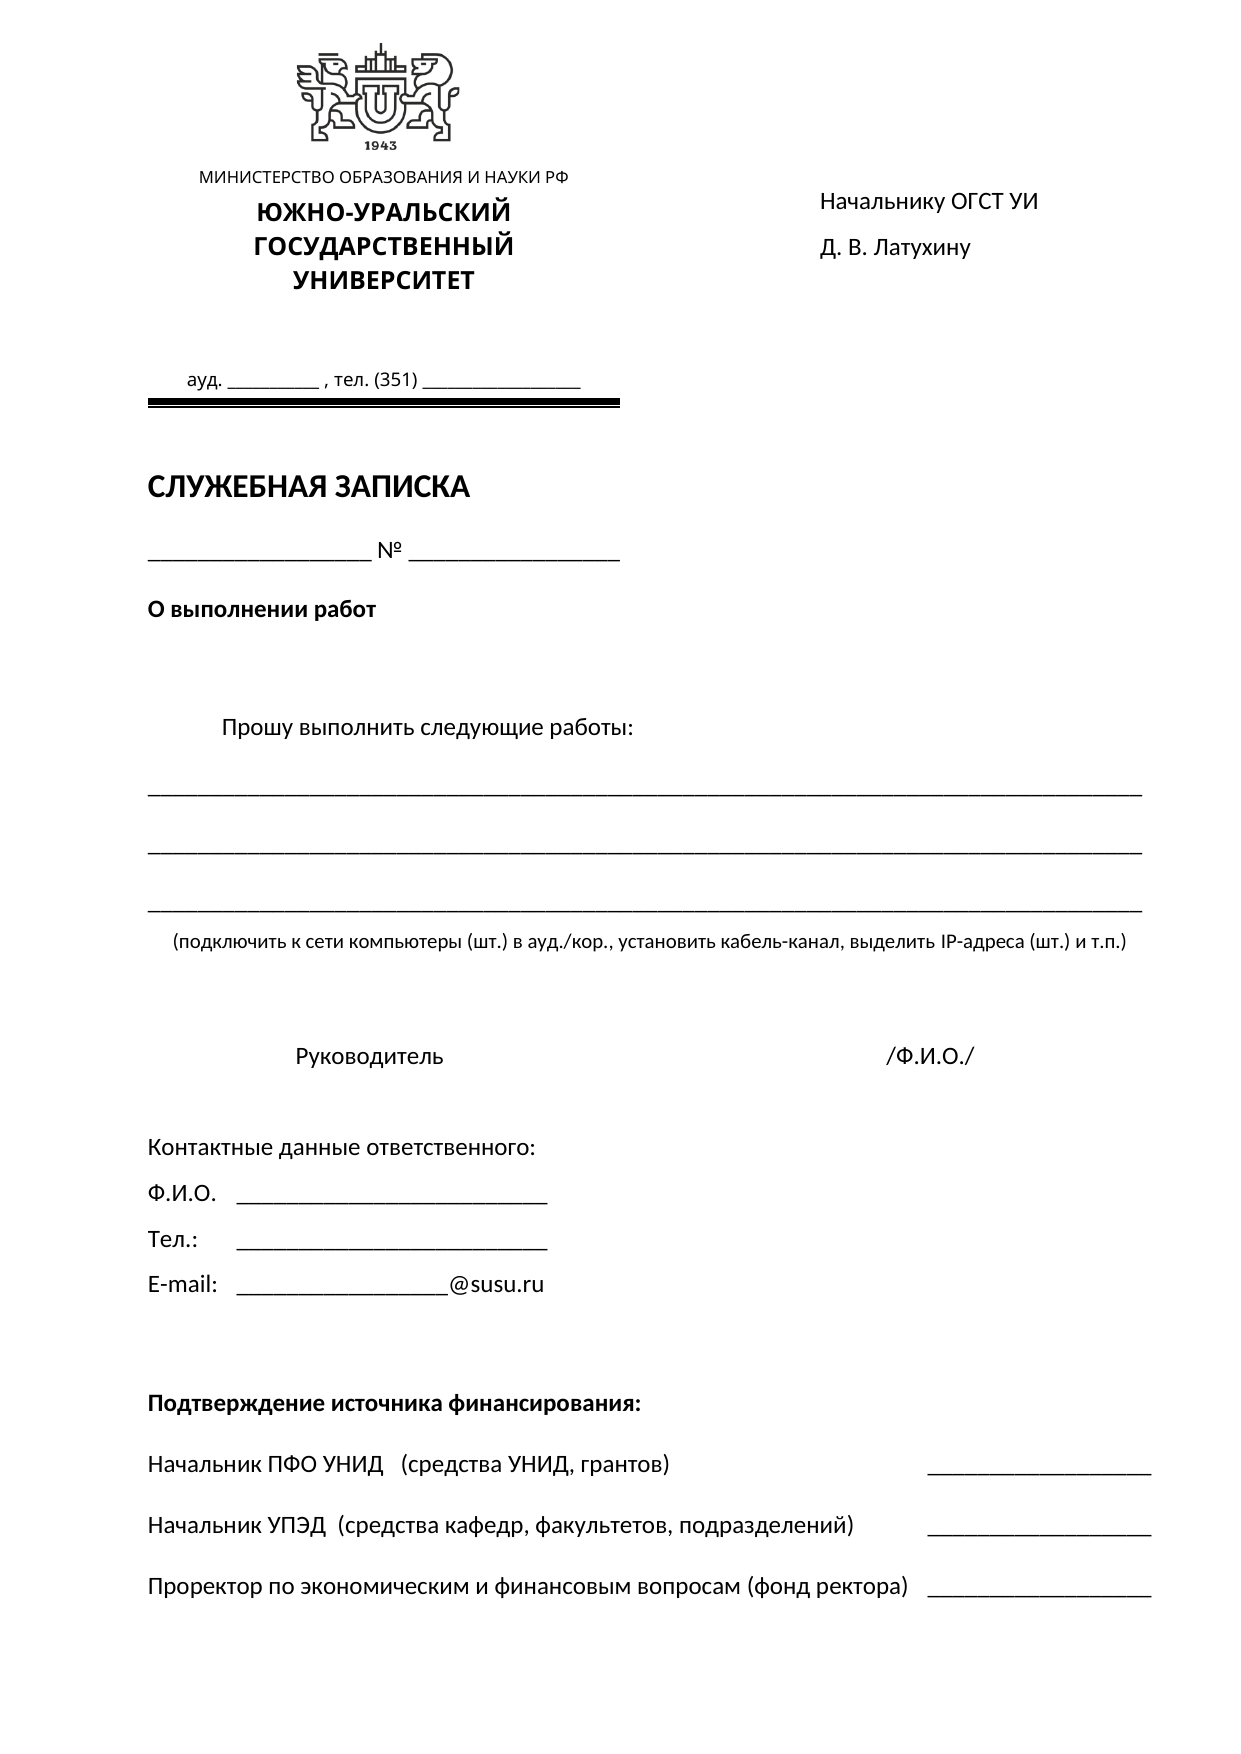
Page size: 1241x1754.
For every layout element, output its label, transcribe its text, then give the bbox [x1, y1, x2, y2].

text Ф.И.О. _________________________ Тел.: _________________________ E-mail: _________________@susu.ru [148, 1177, 1152, 1342]
text ________________________________________________________________________________ [148, 885, 1152, 916]
text О выполнении работ [148, 593, 1152, 624]
text ________________________________________________________________________________ [148, 769, 1152, 799]
text (подключить к сети компьютеры (шт.) в ауд./кор., установить кабель-канал, выделить IP-адреса (шт.) и т.п.) [148, 928, 1152, 954]
picture [296, 43, 460, 150]
text Руководитель /Ф.И.О./ [222, 1040, 1152, 1070]
text __________________ № _________________ [148, 534, 1152, 565]
text ________________________________________________________________________________ [148, 827, 1152, 858]
table_header министерство образования и науки РФ южно-уральский государственный УНИВЕРСИТЕТ ауд. ___________ , тел. (351) ___________________ [148, 159, 619, 398]
text Начальник ПФО УНИД (средства УНИД, грантов) __________________ [148, 1448, 1152, 1479]
text Подтверждение источника финансирования: [148, 1387, 1152, 1418]
text Начальник УПЭД (средства кафедр, факультетов, подразделений) __________________ [148, 1509, 1152, 1540]
text Прошу выполнить следующие работы: [148, 711, 1152, 741]
subtitle СЛУЖЕБНАЯ ЗАПИСКА [148, 465, 1152, 506]
text Контактные данные ответственного: [148, 1131, 1152, 1162]
text Проректор по экономическим и финансовым вопросам (фонд ректора) __________________ [148, 1570, 1152, 1601]
